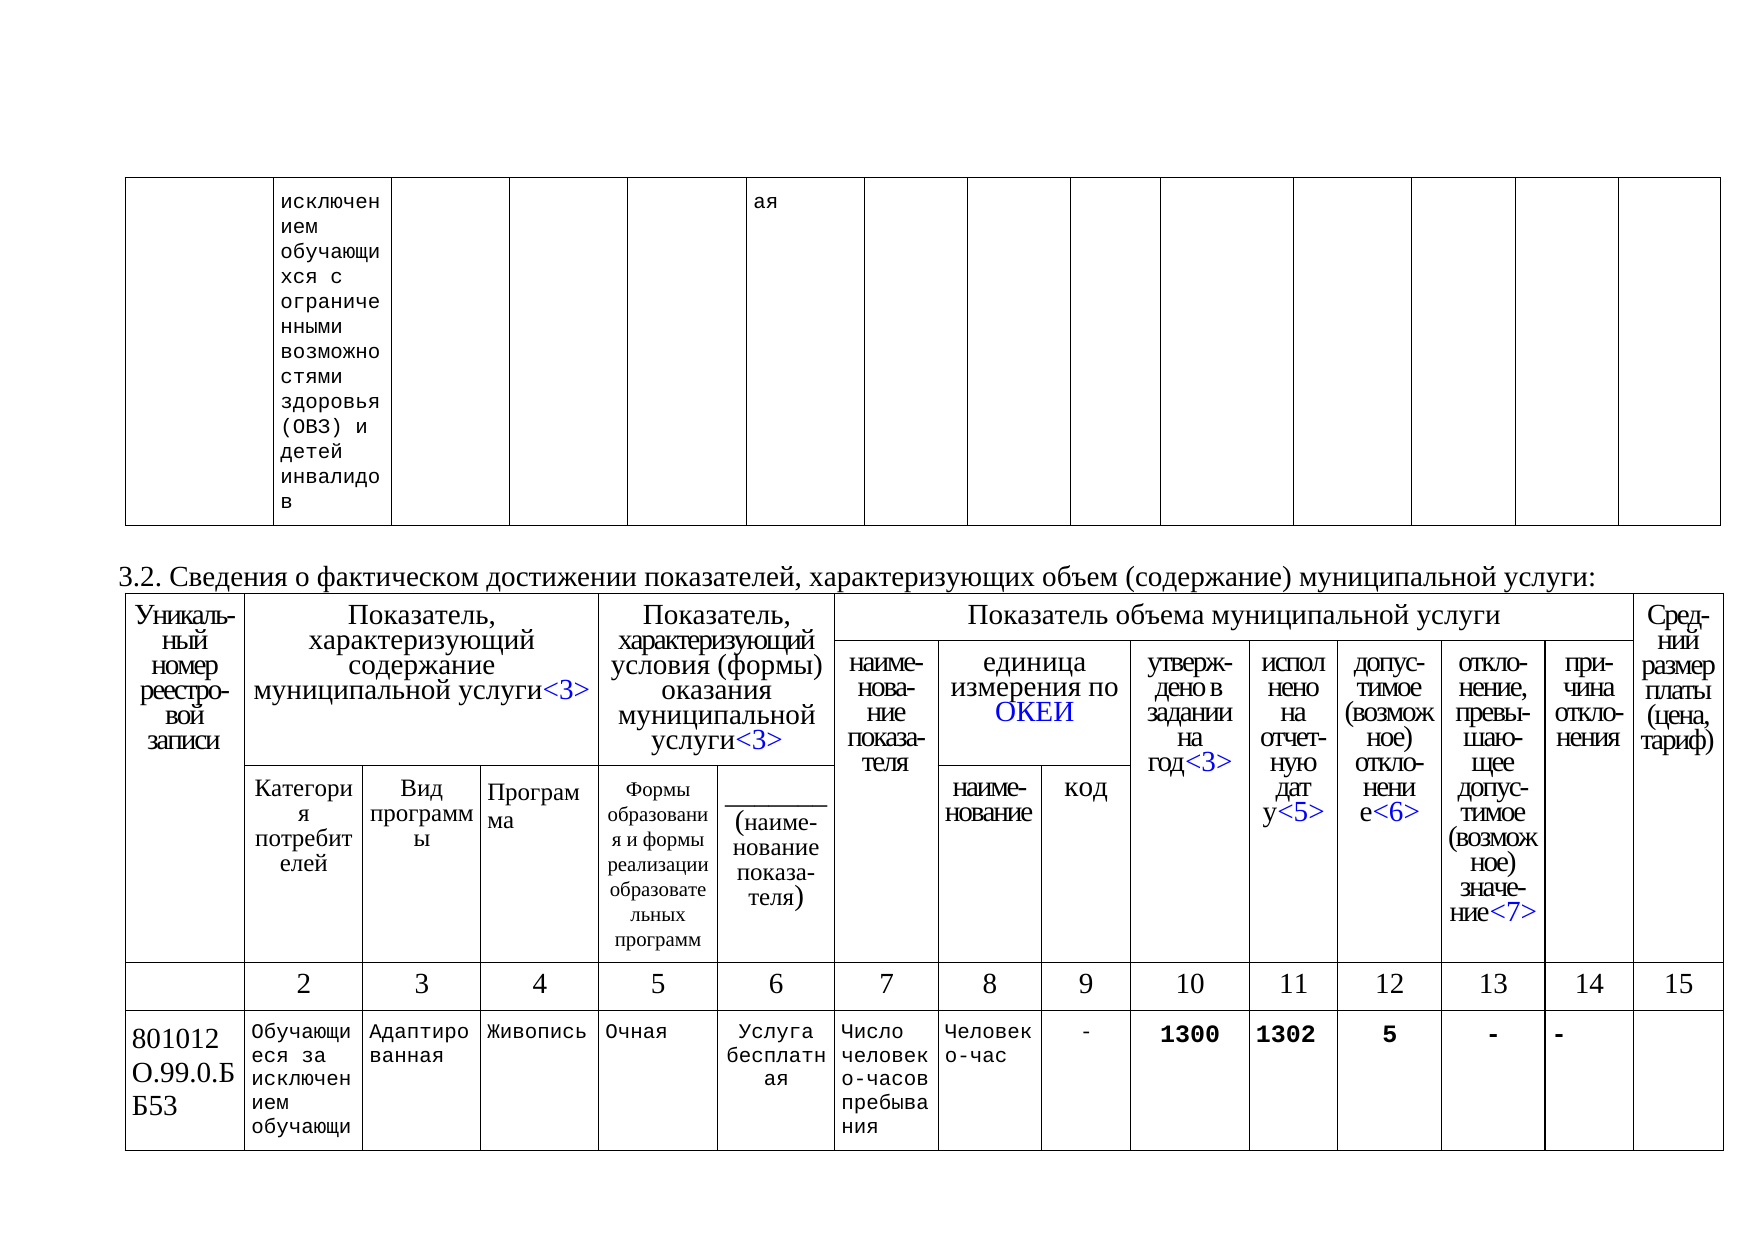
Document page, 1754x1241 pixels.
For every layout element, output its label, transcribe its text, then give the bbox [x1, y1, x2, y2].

table_cell утверж-дено в задании на год<3> [1131, 641, 1249, 962]
table_cell 7 [835, 963, 938, 1009]
table_cell [1294, 178, 1411, 524]
table_cell Адаптированная [363, 1011, 480, 1150]
table_cell 6 [718, 963, 834, 1009]
table_cell 4 [481, 963, 598, 1009]
table_cell 12 [1338, 963, 1441, 1009]
table_cell 3 [363, 963, 480, 1009]
table_cell Услуга бесплатная [718, 1011, 834, 1150]
table_header Сред-ний размер платы (цена, тариф) [1634, 594, 1723, 962]
table_cell код [1042, 766, 1130, 962]
table_cell 2 [245, 963, 362, 1009]
table_cell 5 [1338, 1011, 1441, 1150]
table_cell [1071, 178, 1160, 524]
table_cell - [1546, 1011, 1633, 1150]
table_cell Вид программы [363, 766, 480, 962]
table_cell [1634, 1011, 1723, 1150]
table_cell [1619, 178, 1720, 524]
table_cell Программа [481, 766, 598, 962]
table_cell Очная [599, 1011, 717, 1150]
table_cell Формы образования и формы реализации образовательных программ [599, 766, 717, 962]
table_cell откло-нение, превы-шаю-щее допус-тимое (возможное) значе-ние<7> [1442, 641, 1544, 962]
table_cell 9 [1042, 963, 1130, 1009]
table_header Показатель, характеризующий условия (формы) оказания муниципальной услуги<3> [599, 594, 834, 765]
table_cell _______ (наиме-нование показа-теля) [718, 766, 834, 962]
table_cell наиме-нование [939, 766, 1041, 962]
table_cell 10 [1131, 963, 1249, 1009]
table_cell 1300 [1131, 1011, 1249, 1150]
table_cell 5 [599, 963, 717, 1009]
table_header Уникаль-ный номер реестро-вой записи [126, 594, 244, 962]
table_cell - [1442, 1011, 1544, 1150]
table_cell 8 [939, 963, 1041, 1009]
table_cell [1412, 178, 1515, 524]
table_cell 801012О.99.0.ББ53 [126, 1011, 244, 1150]
table_cell Категория потребителей [245, 766, 362, 962]
table_cell Человеко-час [939, 1011, 1041, 1150]
table_cell - [1042, 1011, 1130, 1150]
table_cell Живопись [481, 1011, 598, 1150]
table_cell [1161, 178, 1293, 524]
table_cell наиме-нова-ние показа-теля [835, 641, 938, 962]
table_header Показатель объема муниципальной услуги [835, 594, 1633, 640]
table_cell [865, 178, 967, 524]
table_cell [245, 1011, 362, 1150]
table_cell [968, 178, 1070, 524]
table_cell 13 [1442, 963, 1544, 1009]
table_cell единица измерения по ОКЕИ [939, 641, 1130, 765]
table_cell исполнено на отчет-ную дату<5> [1250, 641, 1337, 962]
table_cell [126, 963, 244, 1009]
table_cell 15 [1634, 963, 1723, 1009]
table_cell 11 [1250, 963, 1337, 1009]
table_cell допус-тимое (возможное) откло-нение<6> [1338, 641, 1441, 962]
table_cell 14 [1546, 963, 1633, 1009]
table_cell Число человеко-часов пребывания [835, 1011, 938, 1150]
table_cell [1516, 178, 1618, 524]
table_header Показатель, характеризующий содержание муниципальной услуги<3> [245, 594, 598, 765]
table_cell 1302 [1250, 1011, 1337, 1150]
text 3.2. Сведения о фактическом достижении показателей, характеризующих объем (содержание) муниципальной услуги: [118, 559, 1636, 593]
table_cell при-чина откло-нения [1546, 641, 1633, 962]
